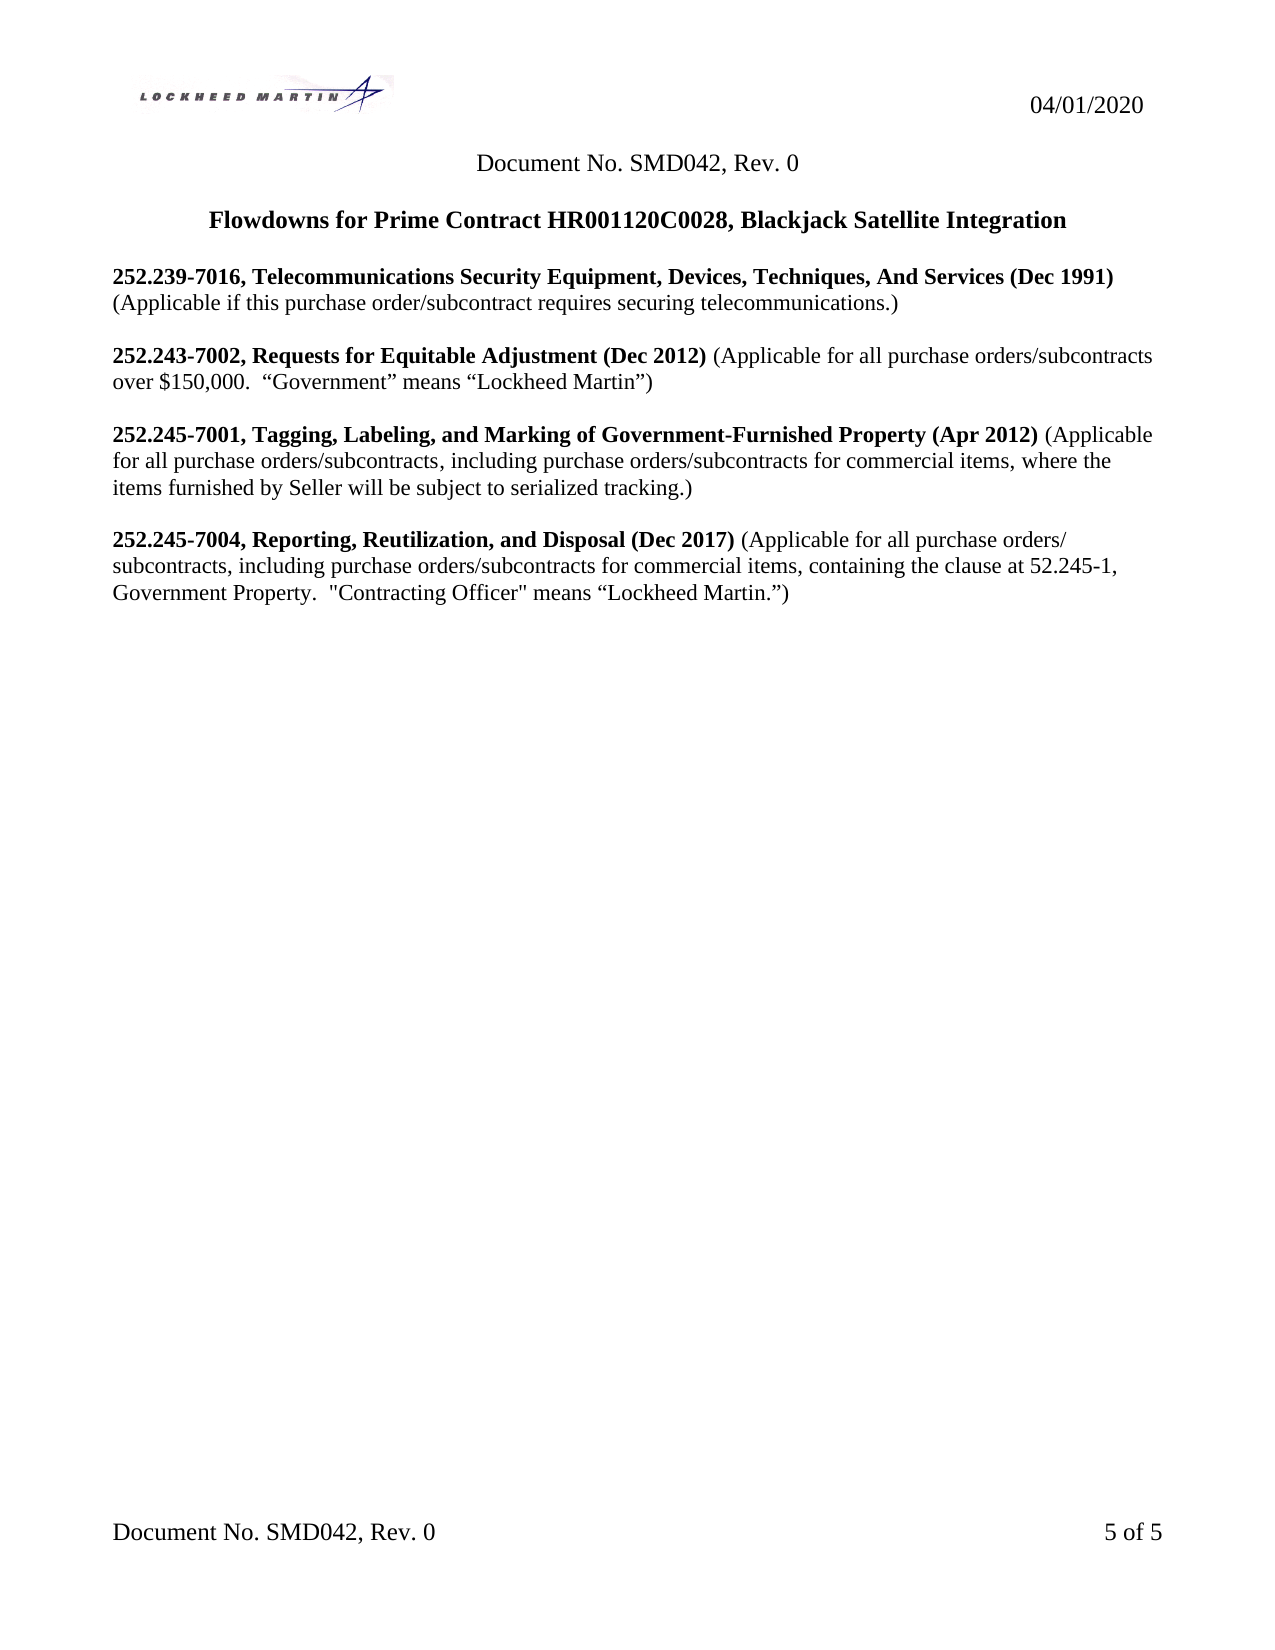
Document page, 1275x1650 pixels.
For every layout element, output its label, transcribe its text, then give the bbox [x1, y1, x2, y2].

text 252.245-7001, Tagging, Labeling, and Marking of Government-Furnished Property (Apr 2012) (Applicable for all purchase orders/subcontracts, including purchase orders/subcontracts for commercial items, where the items furnished by Seller will be subject to serialized tracking.) [112, 421, 1162, 500]
text 252.243-7002, Requests for Equitable Adjustment (Dec 2012) (Applicable for all purchase orders/subcontracts over $150,000. “Government” means “Lockheed Martin”) [112, 342, 1162, 394]
text 252.239-7016, Telecommunications Security Equipment, Devices, Techniques, And Services (Dec 1991) (Applicable if this purchase order/subcontract requires securing telecommunications.) [112, 263, 1162, 315]
text 252.245-7004, Reporting, Reutilization, and Disposal (Dec 2017) (Applicable for all purchase orders/ subcontracts, including purchase orders/subcontracts for commercial items, containing the clause at 52.245-1, Government Property. "Contracting Officer" means “Lockheed Martin.”) [112, 526, 1162, 605]
picture [131, 75, 394, 114]
